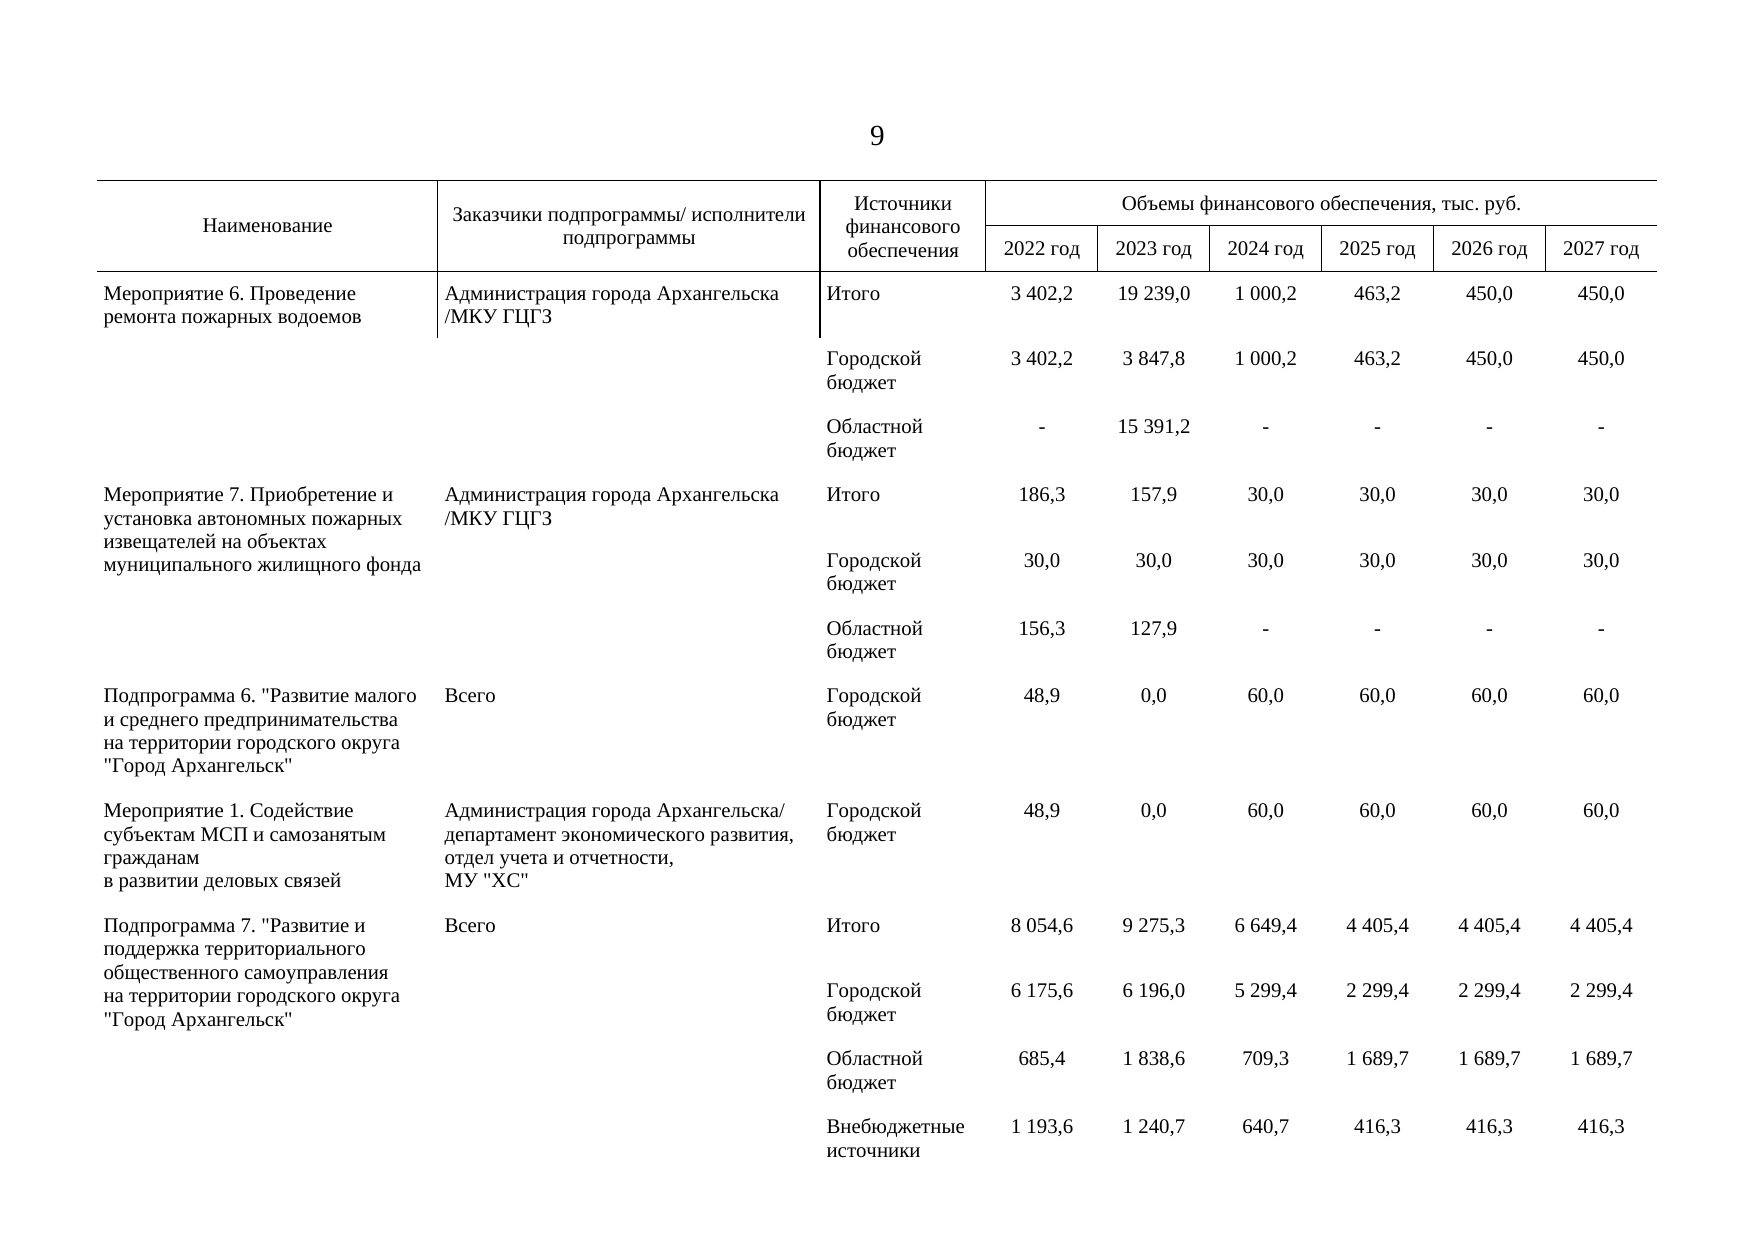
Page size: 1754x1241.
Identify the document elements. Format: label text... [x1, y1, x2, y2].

table_cell 2027 год [1546, 226, 1657, 271]
table_cell 60,0 [1545, 788, 1657, 903]
table_cell 4 405,4 [1321, 903, 1433, 968]
table_header Источники финансового обеспечения [821, 181, 985, 271]
table_cell 2024 год [1210, 226, 1321, 271]
table_cell 60,0 [1321, 674, 1433, 788]
table_cell 1 689,7 [1545, 1036, 1657, 1104]
table_cell 2026 год [1434, 226, 1545, 271]
table_cell 30,0 [1210, 472, 1321, 538]
table_cell 450,0 [1433, 336, 1545, 404]
table_cell 2 299,4 [1545, 969, 1657, 1036]
table_cell 1 240,7 [1098, 1105, 1209, 1172]
table_cell 30,0 [1321, 538, 1433, 606]
table_cell 127,9 [1098, 606, 1209, 674]
table_cell 48,9 [986, 674, 1098, 788]
table_cell Мероприятие 1. Содействие субъектам МСП и самозанятым гражданам в развитии деловых связей [97, 788, 438, 903]
table_cell 30,0 [1433, 538, 1545, 606]
table_header Наименование [97, 181, 437, 271]
table_cell - [1321, 404, 1433, 472]
table_cell 640,7 [1210, 1105, 1321, 1172]
table_cell 2 299,4 [1321, 969, 1433, 1036]
table_cell 450,0 [1545, 272, 1657, 336]
table_cell Всего [438, 674, 820, 788]
table_cell - [1433, 606, 1545, 674]
table_cell Администрация города Архангельска /МКУ ГЦГЗ [438, 472, 820, 674]
table_cell 1 000,2 [1210, 336, 1321, 404]
table_cell Областной бюджет [820, 606, 986, 674]
table_cell Городской бюджет [820, 336, 986, 404]
table_cell Внебюджетные источники [820, 1105, 986, 1172]
table_cell - [1545, 606, 1657, 674]
table_cell 48,9 [986, 788, 1098, 903]
table_cell 8 054,6 [986, 903, 1098, 968]
table_cell 60,0 [1210, 674, 1321, 788]
table_cell 1 000,2 [1210, 272, 1321, 336]
table_cell 60,0 [1545, 674, 1657, 788]
table_cell Мероприятие 6. Проведение ремонта пожарных водоемов [97, 272, 438, 472]
table_cell - [1433, 404, 1545, 472]
table_cell 4 405,4 [1545, 903, 1657, 968]
table_cell - [1545, 404, 1657, 472]
table_cell 3 402,2 [986, 336, 1098, 404]
table_cell 60,0 [1321, 788, 1433, 903]
table_cell 6 175,6 [986, 969, 1098, 1036]
table_cell 416,3 [1433, 1105, 1545, 1172]
table_cell 30,0 [1433, 472, 1545, 538]
table_cell 3 847,8 [1098, 336, 1209, 404]
table_cell 19 239,0 [1098, 272, 1209, 336]
table_cell 2025 год [1322, 226, 1433, 271]
table_cell 709,3 [1210, 1036, 1321, 1104]
table_cell Администрация города Архангельска/ департамент экономического развития, отдел учета и отчетности, МУ "ХС" [438, 788, 820, 903]
table_cell 30,0 [1321, 472, 1433, 538]
table_cell 30,0 [1210, 538, 1321, 606]
table_cell 1 838,6 [1098, 1036, 1209, 1104]
table_cell 30,0 [1098, 538, 1209, 606]
table_cell 450,0 [1433, 272, 1545, 336]
table_cell Итого [820, 472, 986, 538]
table_cell 463,2 [1321, 336, 1433, 404]
table_cell 450,0 [1545, 336, 1657, 404]
table_cell Городской бюджет [820, 788, 986, 903]
table_cell Подпрограмма 6. "Развитие малого и среднего предпринимательства на территории городского округа "Город Архангельск" [97, 674, 438, 788]
table_cell 463,2 [1321, 272, 1433, 336]
table_cell 9 275,3 [1098, 903, 1209, 968]
table_cell Областной бюджет [820, 1036, 986, 1104]
table_cell Подпрограмма 7. "Развитие и поддержка территориального общественного самоуправления на территории городского округа "Город Архангельск" [97, 903, 438, 1172]
table_cell 2 299,4 [1433, 969, 1545, 1036]
table_header Объемы финансового обеспечения, тыс. руб. [986, 181, 1657, 225]
table_cell 30,0 [1545, 472, 1657, 538]
table_cell 6 196,0 [1098, 969, 1209, 1036]
table_cell Городской бюджет [820, 969, 986, 1036]
table_cell Всего [438, 903, 820, 1172]
table_cell 1 689,7 [1321, 1036, 1433, 1104]
table_cell - [1321, 606, 1433, 674]
table_cell - [1210, 606, 1321, 674]
table_cell 6 649,4 [1210, 903, 1321, 968]
table_cell 4 405,4 [1433, 903, 1545, 968]
table_cell Городской бюджет [820, 538, 986, 606]
table_cell Итого [820, 903, 986, 968]
table_cell 60,0 [1210, 788, 1321, 903]
table_cell Администрация города Архангельска /МКУ ГЦГЗ [438, 272, 820, 472]
table_cell 30,0 [986, 538, 1098, 606]
table_cell 1 689,7 [1433, 1036, 1545, 1104]
table_cell 3 402,2 [986, 272, 1098, 336]
table_cell 5 299,4 [1210, 969, 1321, 1036]
table_cell 156,3 [986, 606, 1098, 674]
table_cell 685,4 [986, 1036, 1098, 1104]
table_cell 15 391,2 [1098, 404, 1209, 472]
table_cell Городской бюджет [820, 674, 986, 788]
table_cell 186,3 [986, 472, 1098, 538]
table_cell - [1210, 404, 1321, 472]
table_cell 30,0 [1545, 538, 1657, 606]
table_cell 60,0 [1433, 674, 1545, 788]
table_cell 416,3 [1321, 1105, 1433, 1172]
table_cell Итого [821, 272, 986, 336]
table_cell 416,3 [1545, 1105, 1657, 1172]
table_cell 60,0 [1433, 788, 1545, 903]
table_cell 2023 год [1098, 226, 1209, 271]
table_cell 2022 год [986, 226, 1097, 271]
table_cell - [986, 404, 1098, 472]
table_cell 1 193,6 [986, 1105, 1098, 1172]
table_cell 0,0 [1098, 674, 1209, 788]
table_cell 157,9 [1098, 472, 1209, 538]
table_cell 0,0 [1098, 788, 1209, 903]
table_cell Мероприятие 7. Приобретение и установка автономных пожарных извещателей на объектах муниципального жилищного фонда [97, 472, 438, 674]
table_header Заказчики подпрограммы/ исполнители подпрограммы [438, 181, 819, 271]
table_cell Областной бюджет [820, 404, 986, 472]
